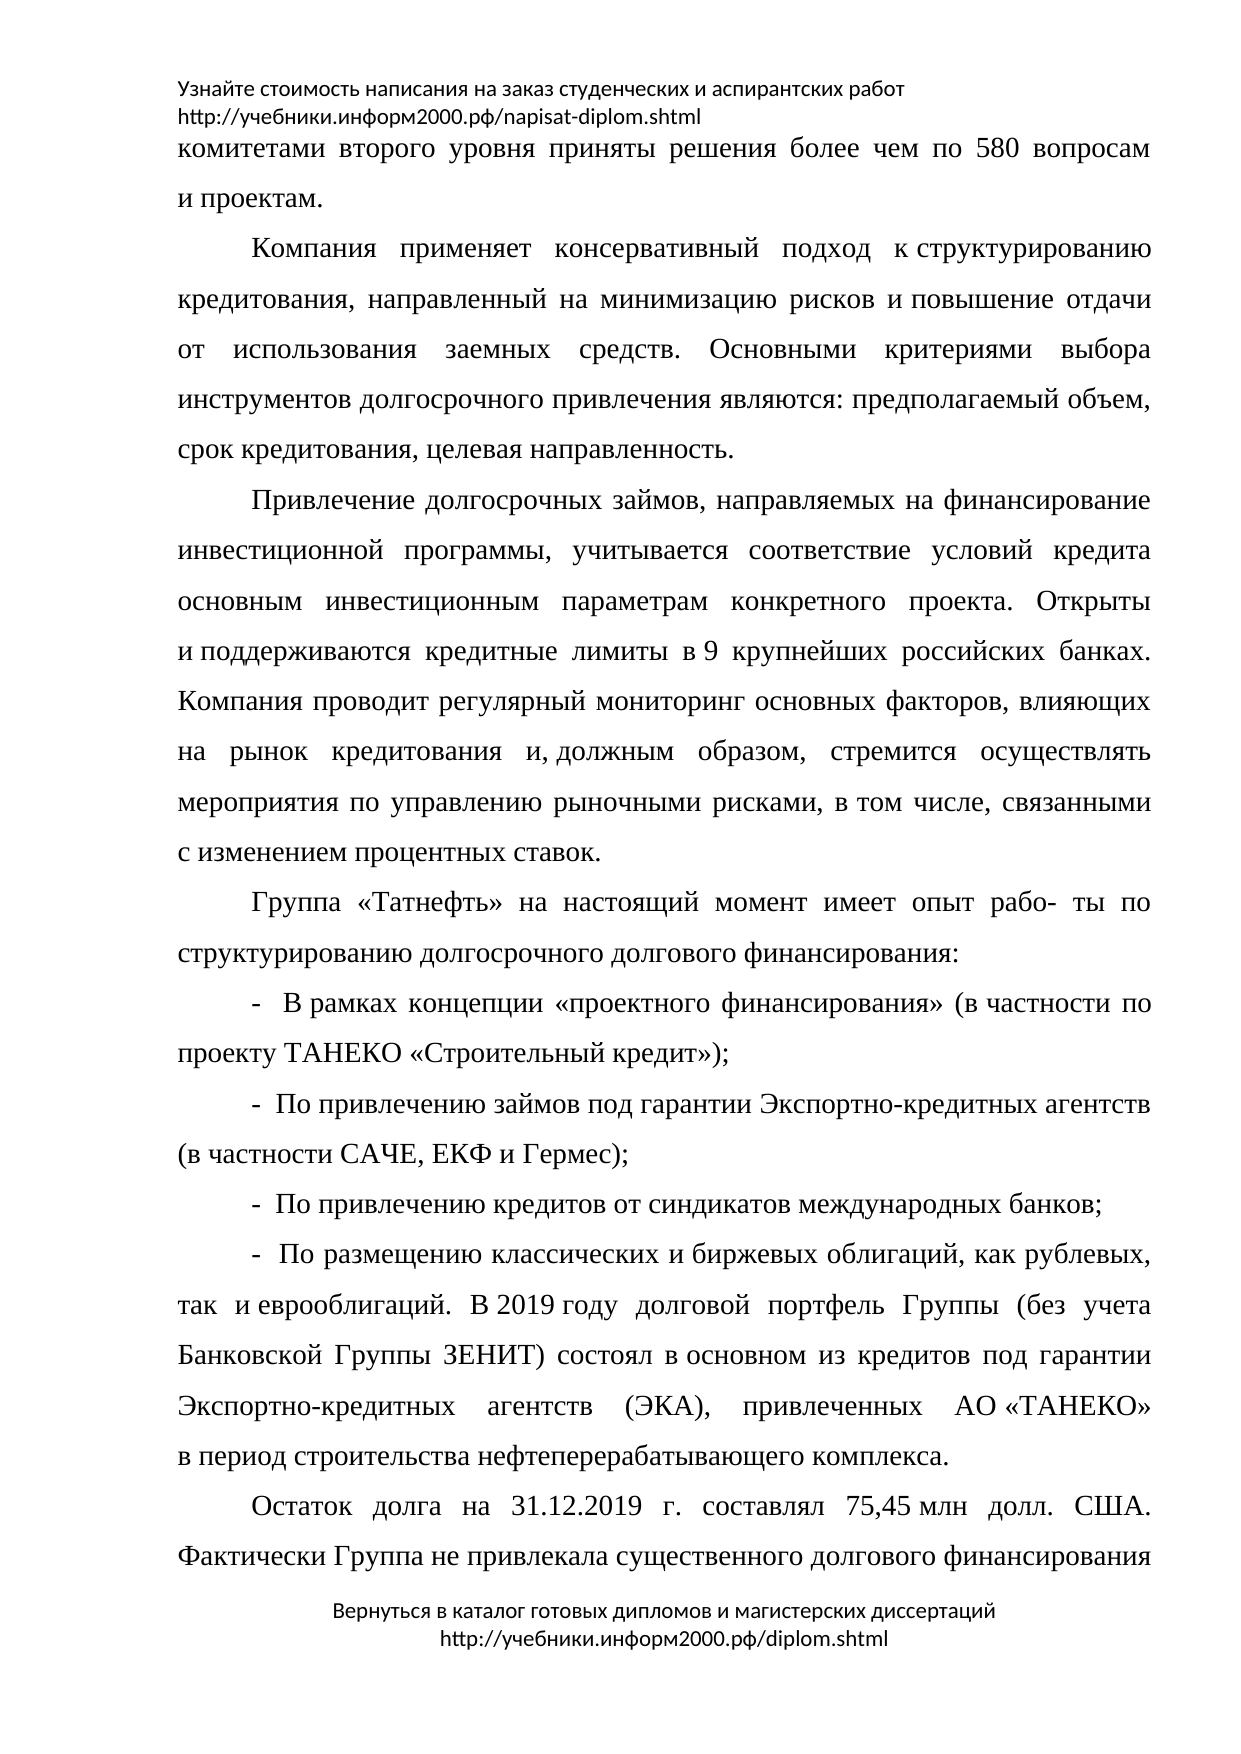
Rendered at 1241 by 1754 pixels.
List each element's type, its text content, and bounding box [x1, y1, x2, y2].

text - По привлечению кредитов от синдикатов международных банков; [177, 1186, 1152, 1220]
text Компания применяет консервативный подход к структурированию кредитования, направленный на минимизацию рисков и повышение отдачи от использования заемных средств. Основными критериями выбора инструментов долгосрочного привлечения являются: предполагаемый объем, срок кредитования, целевая направленность. [177, 230, 1152, 465]
text Группа «Татнефть» на настоящий момент имеет опыт рабо- ты по структурированию долгосрочного долгового финансирования: [177, 884, 1152, 968]
text - По привлечению займов под гарантии Экспортно-кредитных агентств (в частности САЧЕ, ЕКФ и Гермес); [177, 1086, 1152, 1169]
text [177, 1488, 1152, 1572]
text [177, 130, 1152, 214]
text Привлечение долгосрочных займов, направляемых на финансирование инвестиционной программы, учитывается соответствие условий кредита основным инвестиционным параметрам конкретного проекта. Открыты и поддерживаются кредитные лимиты в 9 крупнейших российских банках. Компания проводит регулярный мониторинг основных факторов, влияющих на рынок кредитования и, должным образом, стремится осуществлять мероприятия по управлению рыночными рисками, в том числе, связанными с изменением процентных ставок. [177, 482, 1152, 868]
text - В рамках концепции «проектного финансирования» (в частности по проекту ТАНЕКО «Строительный кредит»); [177, 985, 1152, 1069]
text - По размещению классических и биржевых облигаций, как рублевых, так и еврооблигаций. В 2019 году долговой портфель Группы (без учета Банковской Группы ЗЕНИТ) состоял в основном из кредитов под гарантии Экспортно-кредитных агентств (ЭКА), привлеченных АО «ТАНЕКО» в период строительства нефтеперерабатывающего комплекса. [177, 1237, 1152, 1471]
